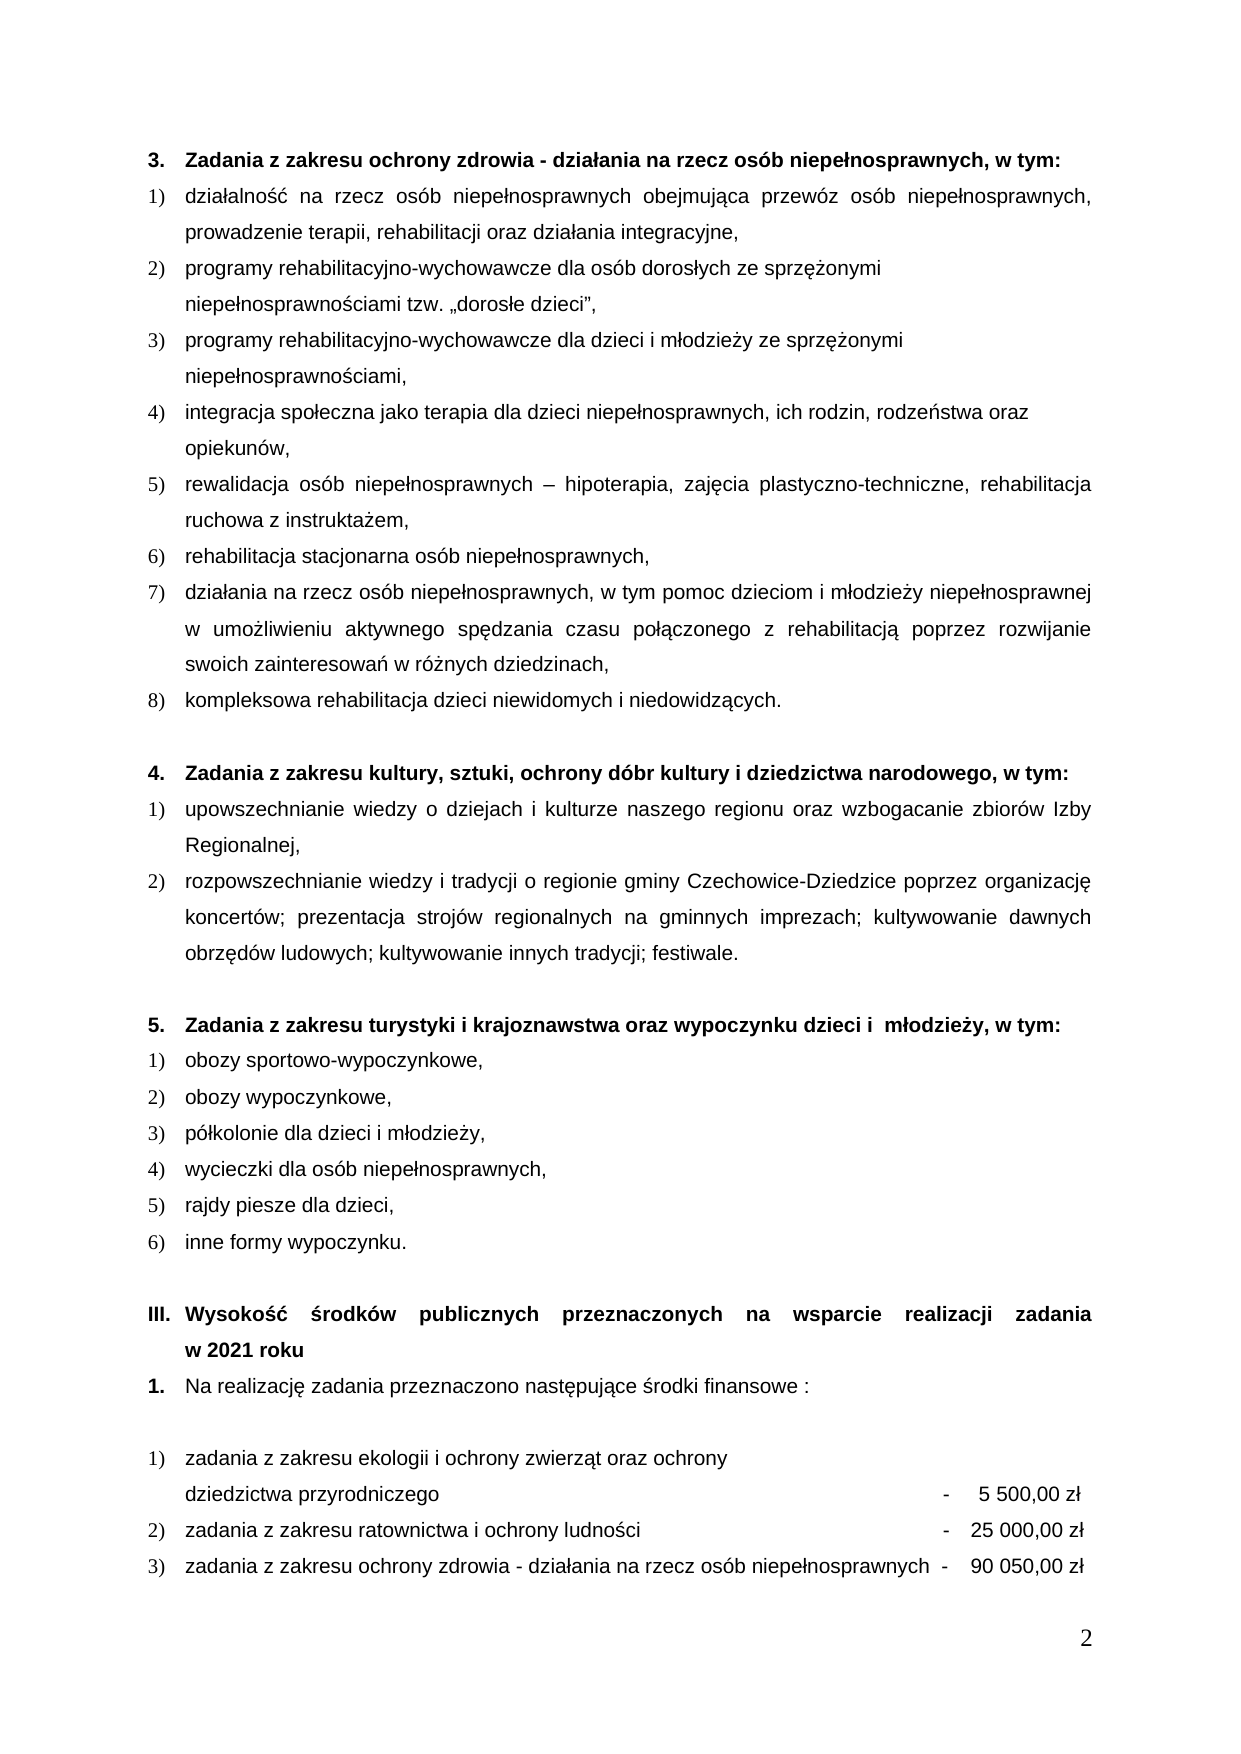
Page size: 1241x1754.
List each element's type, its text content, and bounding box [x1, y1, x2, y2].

list Zadania z zakresu turystyki i krajoznawstwa oraz wypoczynku dzieci i młodzieży, w tym: [148, 1012, 1093, 1036]
list półkolonie dla dzieci i młodzieży, [148, 1121, 1093, 1145]
list integracja społeczna jako terapia dla dzieci niepełnosprawnych, ich rodzin, rodzeństwa oraz opiekunów, [148, 400, 1093, 460]
list Na realizację zadania przeznaczono następujące środki finansowe : [148, 1374, 1093, 1398]
list Wysokość środków publicznych przeznaczonych na wsparcie realizacji zadania w 2021 roku [148, 1302, 1093, 1362]
list upowszechnianie wiedzy o dziejach i kulturze naszego regionu oraz wzbogacanie zbiorów Izby Regionalnej, [148, 796, 1093, 856]
list działania na rzecz osób niepełnosprawnych, w tym pomoc dzieciom i młodzieży niepełnosprawnej w umożliwieniu aktywnego spędzania czasu połączonego z rehabilitacją poprzez rozwijanie swoich zainteresowań w różnych dziedzinach, [148, 580, 1093, 676]
list wycieczki dla osób niepełnosprawnych, [148, 1157, 1093, 1181]
list zadania z zakresu ochrony zdrowia - działania na rzecz osób niepełnosprawnych - 90 050,00 zł [148, 1554, 1093, 1578]
list programy rehabilitacyjno-wychowawcze dla dzieci i młodzieży ze sprzężonymi niepełnosprawnościami, [148, 328, 1093, 388]
list działalność na rzecz osób niepełnosprawnych obejmująca przewóz osób niepełnosprawnych, prowadzenie terapii, rehabilitacji oraz działania integracyjne, [148, 183, 1093, 244]
list rozpowszechnianie wiedzy i tradycji o regionie gminy Czechowice-Dziedzice poprzez organizację koncertów; prezentacja strojów regionalnych na gminnych imprezach; kultywowanie dawnych obrzędów ludowych; kultywowanie innych tradycji; festiwale. [148, 868, 1093, 964]
list Zadania z zakresu ochrony zdrowia - działania na rzecz osób niepełnosprawnych, w tym: [148, 148, 1093, 172]
list zadania z zakresu ekologii i ochrony zwierząt oraz ochrony [148, 1446, 1093, 1470]
list rewalidacja osób niepełnosprawnych – hipoterapia, zajęcia plastyczno-techniczne, rehabilitacja ruchowa z instruktażem, [148, 472, 1093, 532]
list Zadania z zakresu kultury, sztuki, ochrony dóbr kultury i dziedzictwa narodowego, w tym: [148, 760, 1093, 784]
list rehabilitacja stacjonarna osób niepełnosprawnych, [148, 544, 1093, 568]
list inne formy wypoczynku. [148, 1229, 1093, 1254]
list obozy sportowo-wypoczynkowe, [148, 1048, 1093, 1072]
list programy rehabilitacyjno-wychowawcze dla osób dorosłych ze sprzężonymi niepełnosprawnościami tzw. „dorosłe dzieci”, [148, 256, 1093, 316]
list obozy wypoczynkowe, [148, 1084, 1093, 1109]
list rajdy piesze dla dzieci, [148, 1193, 1093, 1217]
list kompleksowa rehabilitacja dzieci niewidomych i niedowidzących. [148, 688, 1093, 712]
list zadania z zakresu ratownictwa i ochrony ludności - 25 000,00 zł [148, 1518, 1093, 1542]
text dziedzictwa przyrodniczego - 5 500,00 zł [185, 1482, 1093, 1506]
